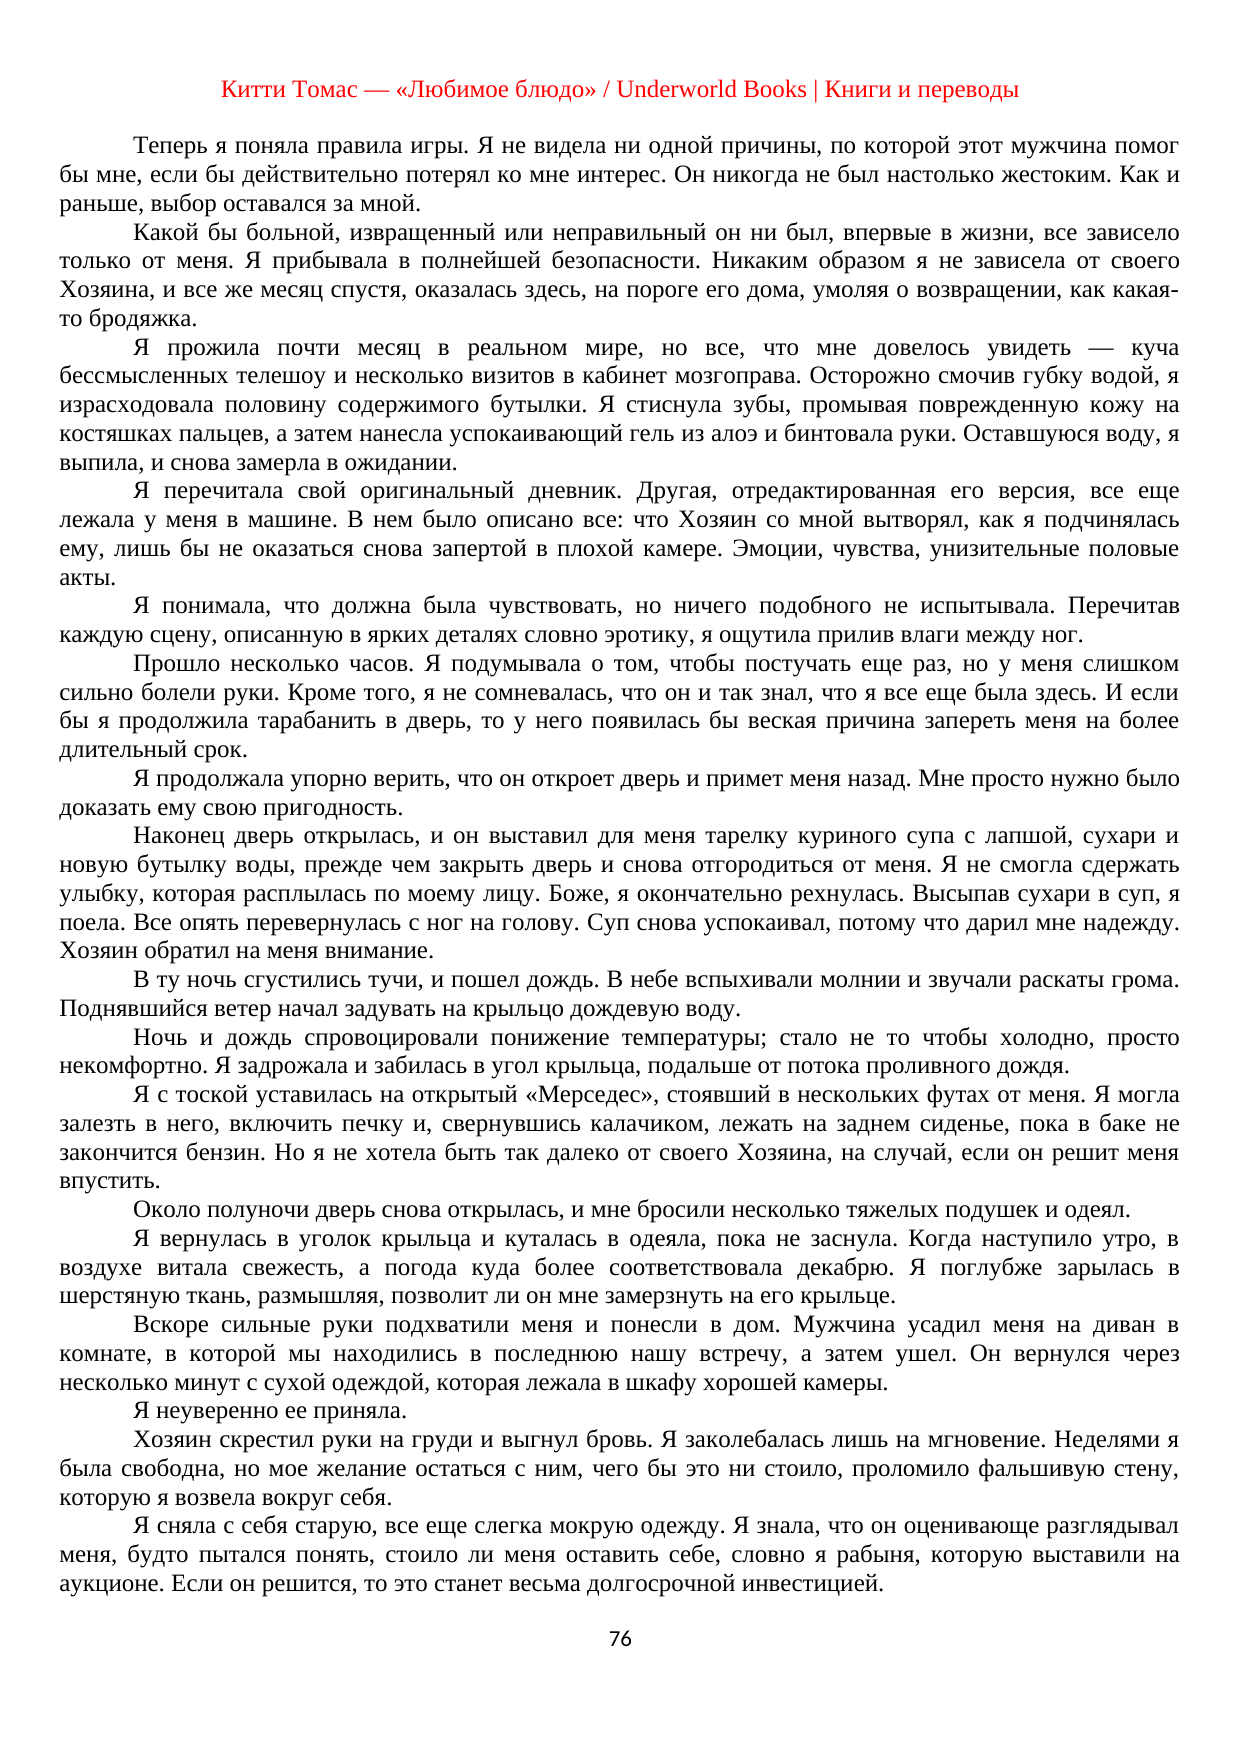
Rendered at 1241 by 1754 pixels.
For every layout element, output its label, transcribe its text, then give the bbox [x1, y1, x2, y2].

text В ту ночь сгустились тучи, и пошел дождь. В небе вспыхивали молнии и звучали раскаты грома. Поднявшийся ветер начал задувать на крыльцо дождевую воду. [59, 964, 1181, 1022]
text Теперь я поняла правила игры. Я не видела ни одной причины, по которой этот мужчина помог бы мне, если бы действительно потерял ко мне интерес. Он никогда не был настолько жестоким. Как и раньше, выбор оставался за мной. [59, 131, 1181, 217]
text Я с тоской уставилась на открытый «Мерседес», стоявший в нескольких футах от меня. Я могла залезть в него, включить печку и, свернувшись калачиком, лежать на заднем сиденье, пока в баке не закончится бензин. Но я не хотела быть так далеко от своего Хозяина, на случай, если он решит меня впустить. [59, 1079, 1181, 1194]
text Я неуверенно ее приняла. [59, 1396, 1181, 1424]
text Я продолжала упорно верить, что он откроет дверь и примет меня назад. Мне просто нужно было доказать ему свою пригодность. [59, 763, 1181, 821]
text Вскоре сильные руки подхватили меня и понесли в дом. Мужчина усадил меня на диван в комнате, в которой мы находились в последнюю нашу встречу, а затем ушел. Он вернулся через несколько минут с сухой одеждой, которая лежала в шкафу хорошей камеры. [59, 1309, 1181, 1396]
text Я понимала, что должна была чувствовать, но ничего подобного не испытывала. Перечитав каждую сцену, описанную в ярких деталях словно эротику, я ощутила прилив влаги между ног. [59, 591, 1181, 648]
text Ночь и дождь спровоцировали понижение температуры; стало не то чтобы холодно, просто некомфортно. Я задрожала и забилась в угол крыльца, подальше от потока проливного дождя. [59, 1022, 1181, 1079]
text Я перечитала свой оригинальный дневник. Другая, отредактированная его версия, все еще лежала у меня в машине. В нем было описано все: что Хозяин со мной вытворял, как я подчинялась ему, лишь бы не оказаться снова запертой в плохой камере. Эмоции, чувства, унизительные половые акты. [59, 476, 1181, 591]
text Я прожила почти месяц в реальном мире, но все, что мне довелось увидеть ― куча бессмысленных телешоу и несколько визитов в кабинет мозгоправа. Осторожно смочив губку водой, я израсходовала половину содержимого бутылки. Я стиснула зубы, промывая поврежденную кожу на костяшках пальцев, а затем нанесла успокаивающий гель из алоэ и бинтовала руки. Оставшуюся воду, я выпила, и снова замерла в ожидании. [59, 332, 1181, 476]
text Какой бы больной, извращенный или неправильный он ни был, впервые в жизни, все зависело только от меня. Я прибывала в полнейшей безопасности. Никаким образом я не зависела от своего Хозяина, и все же месяц спустя, оказалась здесь, на пороге его дома, умоляя о возвращении, как какая-то бродяжка. [59, 217, 1181, 332]
text Я вернулась в уголок крыльца и куталась в одеяла, пока не заснула. Когда наступило утро, в воздухе витала свежесть, а погода куда более соответствовала декабрю. Я поглубже зарылась в шерстяную ткань, размышляя, позволит ли он мне замерзнуть на его крыльце. [59, 1223, 1181, 1309]
text Около полуночи дверь снова открылась, и мне бросили несколько тяжелых подушек и одеял. [59, 1194, 1181, 1223]
text Я сняла с себя старую, все еще слегка мокрую одежду. Я знала, что он оценивающе разглядывал меня, будто пытался понять, стоило ли меня оставить себе, словно я рабыня, которую выставили на аукционе. Если он решится, то это станет весьма долгосрочной инвестицией. [59, 1511, 1181, 1597]
text Прошло несколько часов. Я подумывала о том, чтобы постучать еще раз, но у меня слишком сильно болели руки. Кроме того, я не сомневалась, что он и так знал, что я все еще была здесь. И если бы я продолжила тарабанить в дверь, то у него появилась бы веская причина запереть меня на более длительный срок. [59, 648, 1181, 763]
text Хозяин скрестил руки на груди и выгнул бровь. Я заколебалась лишь на мгновение. Неделями я была свободна, но мое желание остаться с ним, чего бы это ни стоило, проломило фальшивую стену, которую я возвела вокруг себя. [59, 1424, 1181, 1511]
text Наконец дверь открылась, и он выставил для меня тарелку куриного супа с лапшой, сухари и новую бутылку воды, прежде чем закрыть дверь и снова отгородиться от меня. Я не смогла сдержать улыбку, которая расплылась по моему лицу. Боже, я окончательно рехнулась. Высыпав сухари в суп, я поела. Все опять перевернулась с ног на голову. Суп снова успокаивал, потому что дарил мне надежду. Хозяин обратил на меня внимание. [59, 821, 1181, 964]
